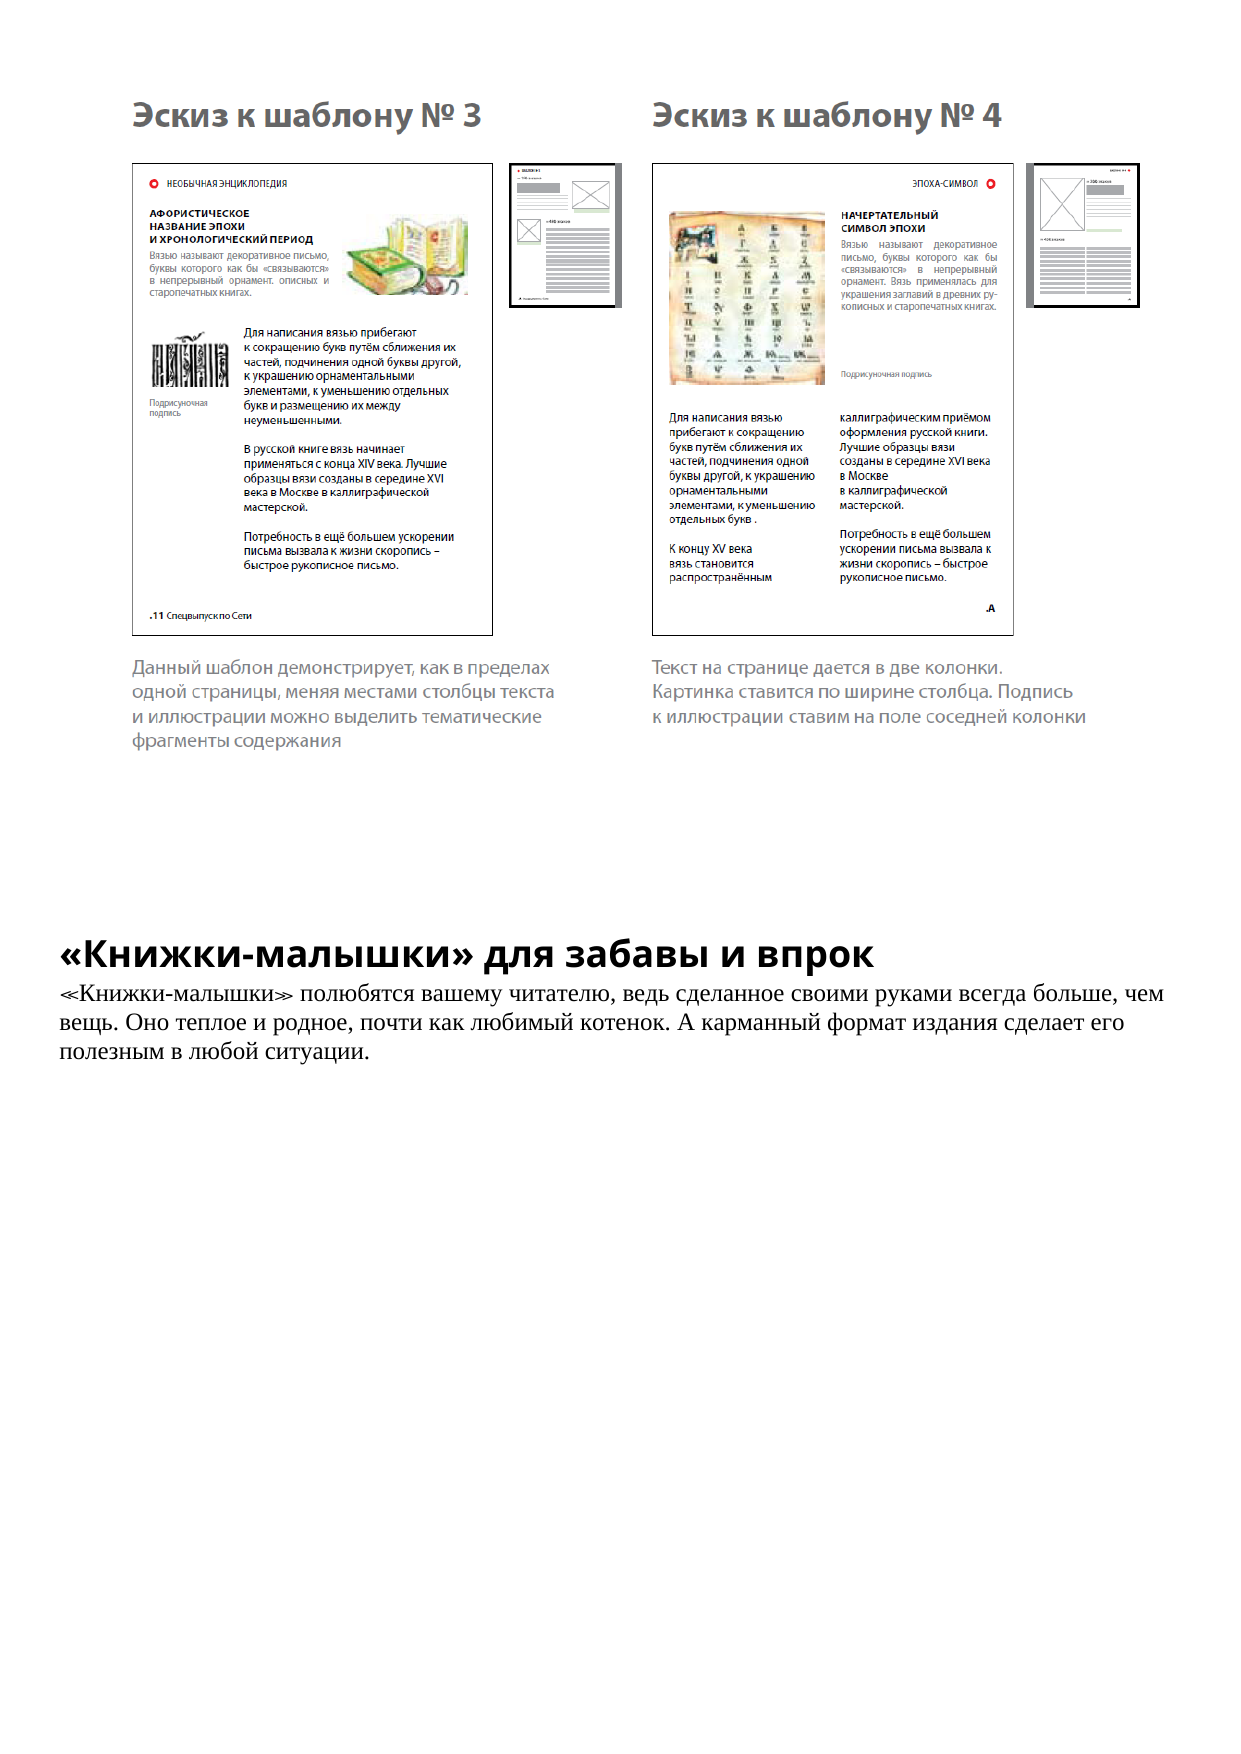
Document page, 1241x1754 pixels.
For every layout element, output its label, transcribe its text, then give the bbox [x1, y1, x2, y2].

text ≪Книжки-малышки≫ полюбятся вашему читателю, ведь сделанное своими руками всегда больше, чем вещь. Оно теплое и родное, почти как любимый котенок. А карманный формат издания сделает его полезным в любой ситуации. [59, 978, 1196, 1064]
text «Книжки-малышки» для забавы и впрок [59, 927, 1196, 978]
